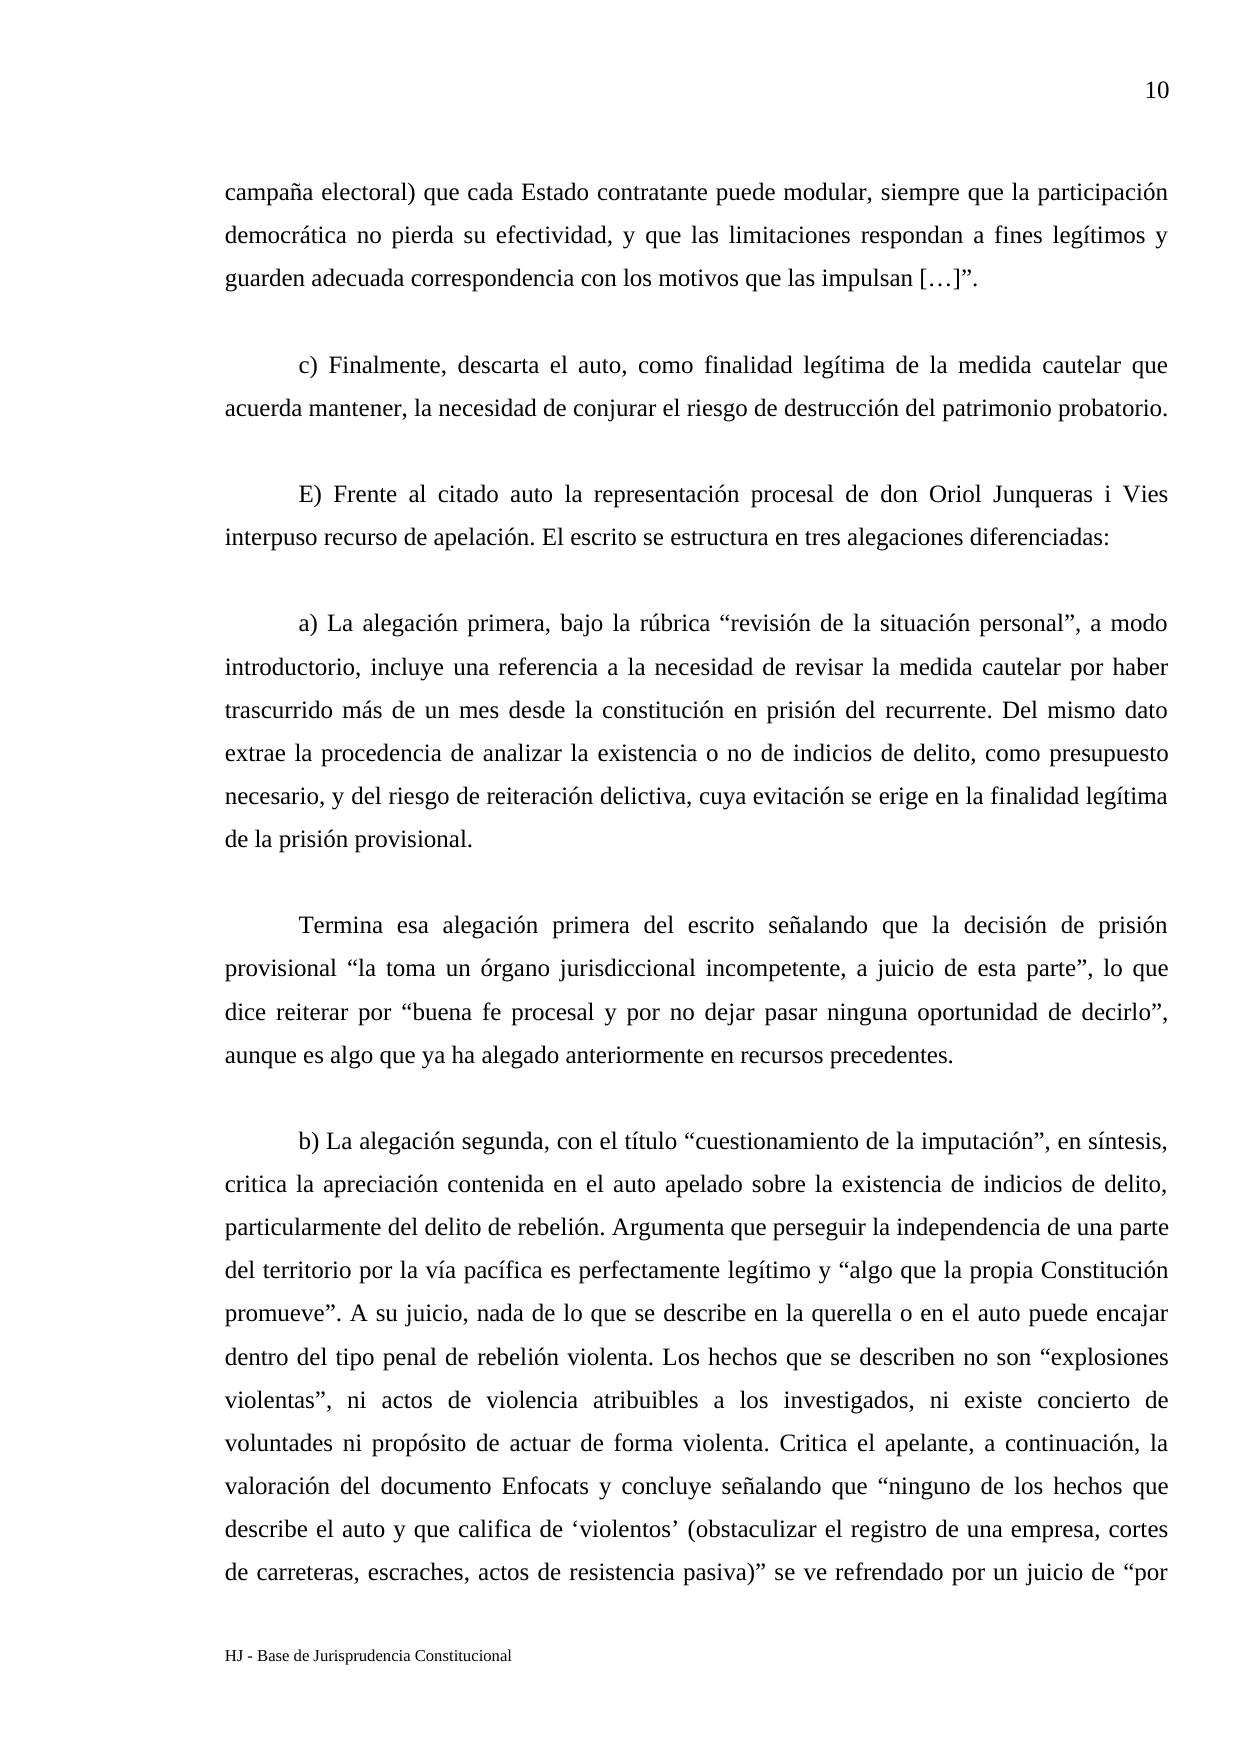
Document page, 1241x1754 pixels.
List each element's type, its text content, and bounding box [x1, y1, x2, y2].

text Termina esa alegación primera del escrito señalando que la decisión de prisión provisional “la toma un órgano jurisdiccional incompetente, a juicio de esta parte”, lo que dice reiterar por “buena fe procesal y por no dejar pasar ninguna oportunidad de decirlo”, aunque es algo que ya ha alegado anteriormente en recursos precedentes. [224, 910, 1169, 1068]
text E) Frente al citado auto la representación procesal de don Oriol Junqueras i Vies interpuso recurso de apelación. El escrito se estructura en tres alegaciones diferenciadas: [224, 479, 1169, 551]
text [224, 1126, 1169, 1586]
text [224, 177, 1169, 292]
text a) La alegación primera, bajo la rúbrica “revisión de la situación personal”, a modo introductorio, incluye una referencia a la necesidad de revisar la medida cautelar por haber trascurrido más de un mes desde la constitución en prisión del recurrente. Del mismo dato extrae la procedencia de analizar la existencia o no de indicios de delito, como presupuesto necesario, y del riesgo de reiteración delictiva, cuya evitación se erige en la finalidad legítima de la prisión provisional. [224, 608, 1169, 853]
text c) Finalmente, descarta el auto, como finalidad legítima de la medida cautelar que acuerda mantener, la necesidad de conjurar el riesgo de destrucción del patrimonio probatorio. [224, 350, 1169, 422]
